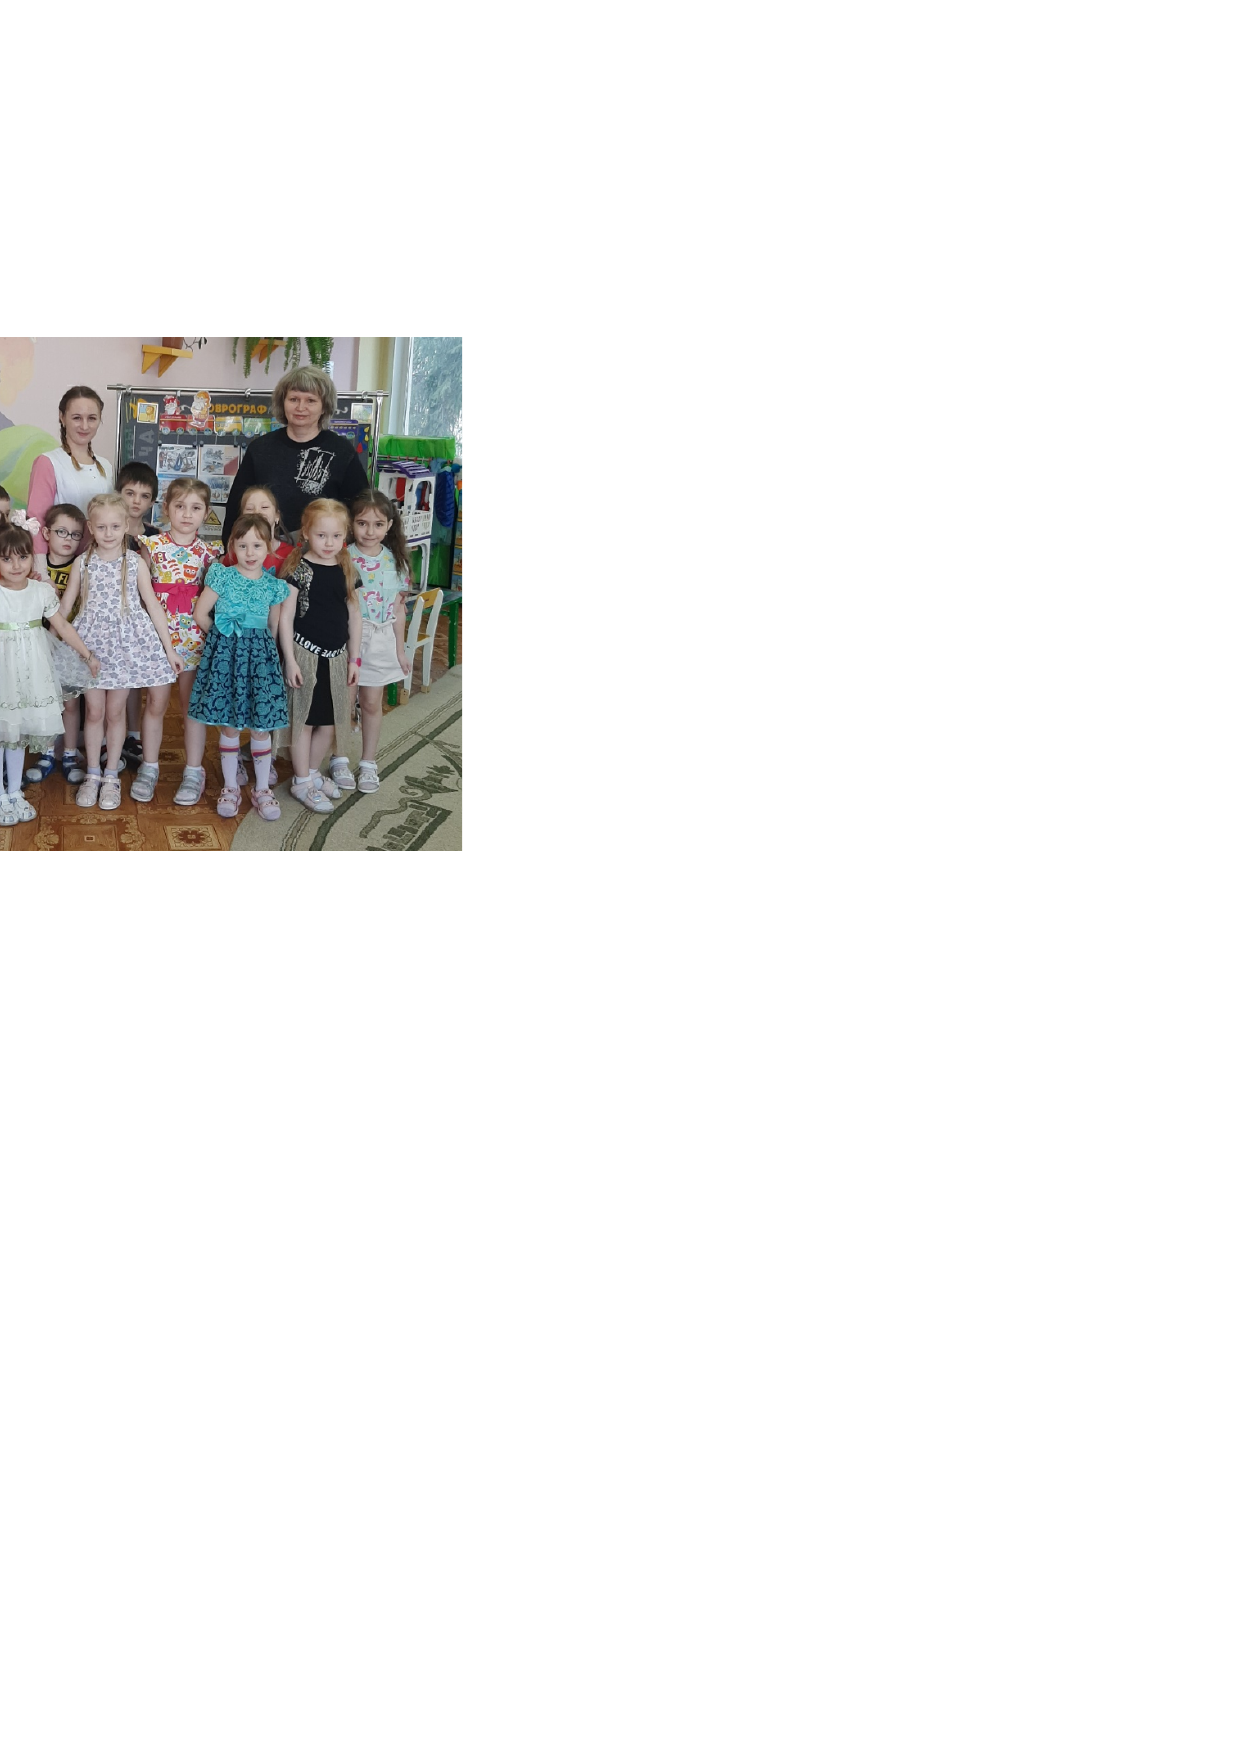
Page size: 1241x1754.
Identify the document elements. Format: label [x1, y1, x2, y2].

picture [0, 337, 463, 851]
